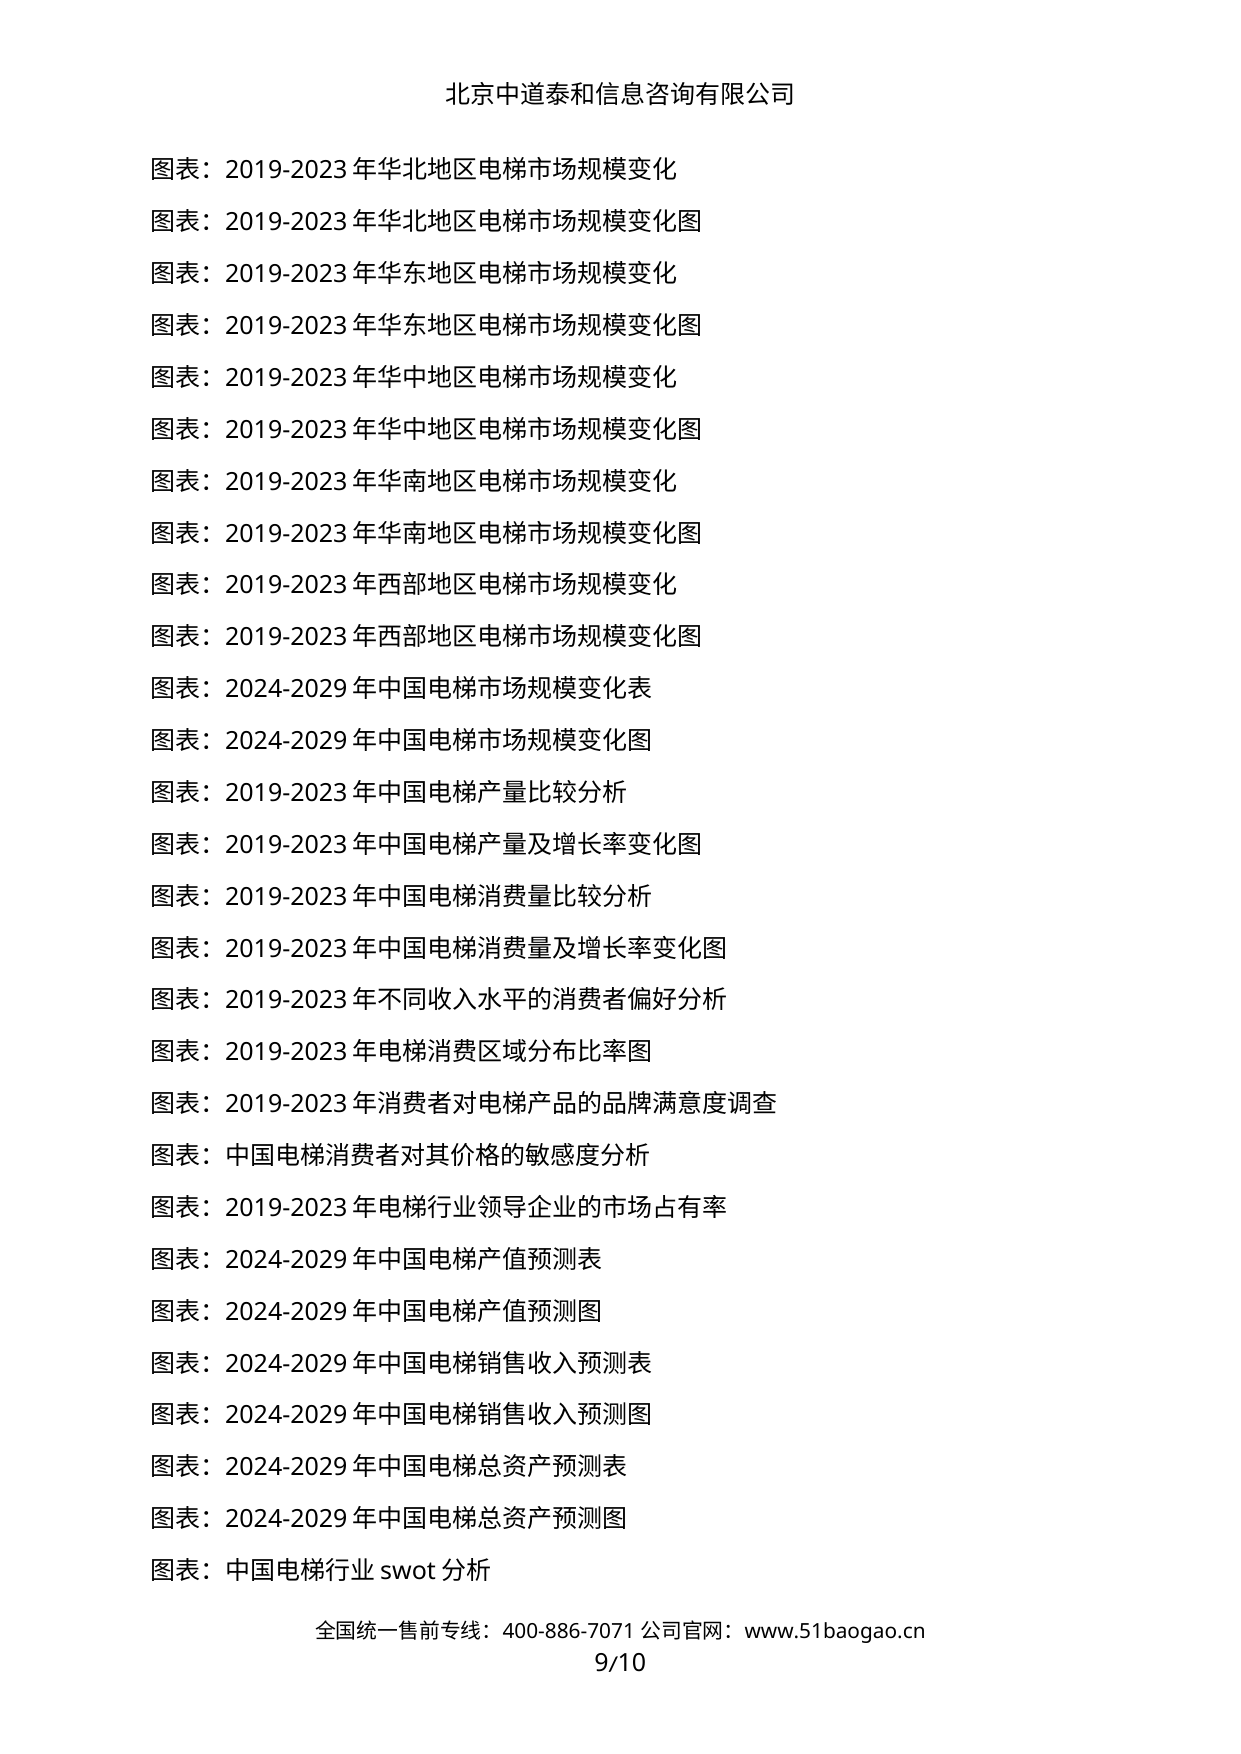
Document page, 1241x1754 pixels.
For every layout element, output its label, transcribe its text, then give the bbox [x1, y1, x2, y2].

text 图表：中国电梯行业swot分析 [150, 1551, 1090, 1587]
text 图表：2019-2023年中国电梯产量及增长率变化图 [150, 824, 1090, 861]
text 图表：2024-2029年中国电梯销售收入预测表 [150, 1343, 1090, 1379]
text 图表：2024-2029年中国电梯市场规模变化表 [150, 669, 1090, 705]
text 图表：2019-2023年中国电梯产量比较分析 [150, 772, 1090, 809]
text 图表：2024-2029年中国电梯市场规模变化图 [150, 721, 1090, 757]
text 图表：2019-2023年西部地区电梯市场规模变化 [150, 565, 1090, 601]
text 图表：2019-2023年华东地区电梯市场规模变化 [150, 254, 1090, 290]
text 图表：2024-2029年中国电梯产值预测表 [150, 1239, 1090, 1276]
text 图表：中国电梯消费者对其价格的敏感度分析 [150, 1136, 1090, 1172]
text 图表：2019-2023年消费者对电梯产品的品牌满意度调查 [150, 1084, 1090, 1120]
text 图表：2019-2023年电梯消费区域分布比率图 [150, 1032, 1090, 1068]
text 图表：2019-2023年西部地区电梯市场规模变化图 [150, 617, 1090, 653]
text 图表：2019-2023年电梯行业领导企业的市场占有率 [150, 1187, 1090, 1224]
text 图表：2024-2029年中国电梯总资产预测表 [150, 1447, 1090, 1483]
text 图表：2024-2029年中国电梯产值预测图 [150, 1291, 1090, 1327]
text 图表：2019-2023年华中地区电梯市场规模变化 [150, 357, 1090, 394]
text 图表：2024-2029年中国电梯总资产预测图 [150, 1499, 1090, 1535]
text 图表：2019-2023年华中地区电梯市场规模变化图 [150, 409, 1090, 446]
text 图表：2019-2023年中国电梯消费量及增长率变化图 [150, 928, 1090, 964]
text 图表：2019-2023年华东地区电梯市场规模变化图 [150, 306, 1090, 342]
text 图表：2024-2029年中国电梯销售收入预测图 [150, 1395, 1090, 1431]
text 图表：2019-2023年中国电梯消费量比较分析 [150, 876, 1090, 912]
text 图表：2019-2023年华南地区电梯市场规模变化 [150, 461, 1090, 497]
text 图表：2019-2023年华北地区电梯市场规模变化 [150, 150, 1090, 186]
text 图表：2019-2023年华北地区电梯市场规模变化图 [150, 202, 1090, 238]
text 图表：2019-2023年不同收入水平的消费者偏好分析 [150, 980, 1090, 1016]
text 图表：2019-2023年华南地区电梯市场规模变化图 [150, 513, 1090, 549]
